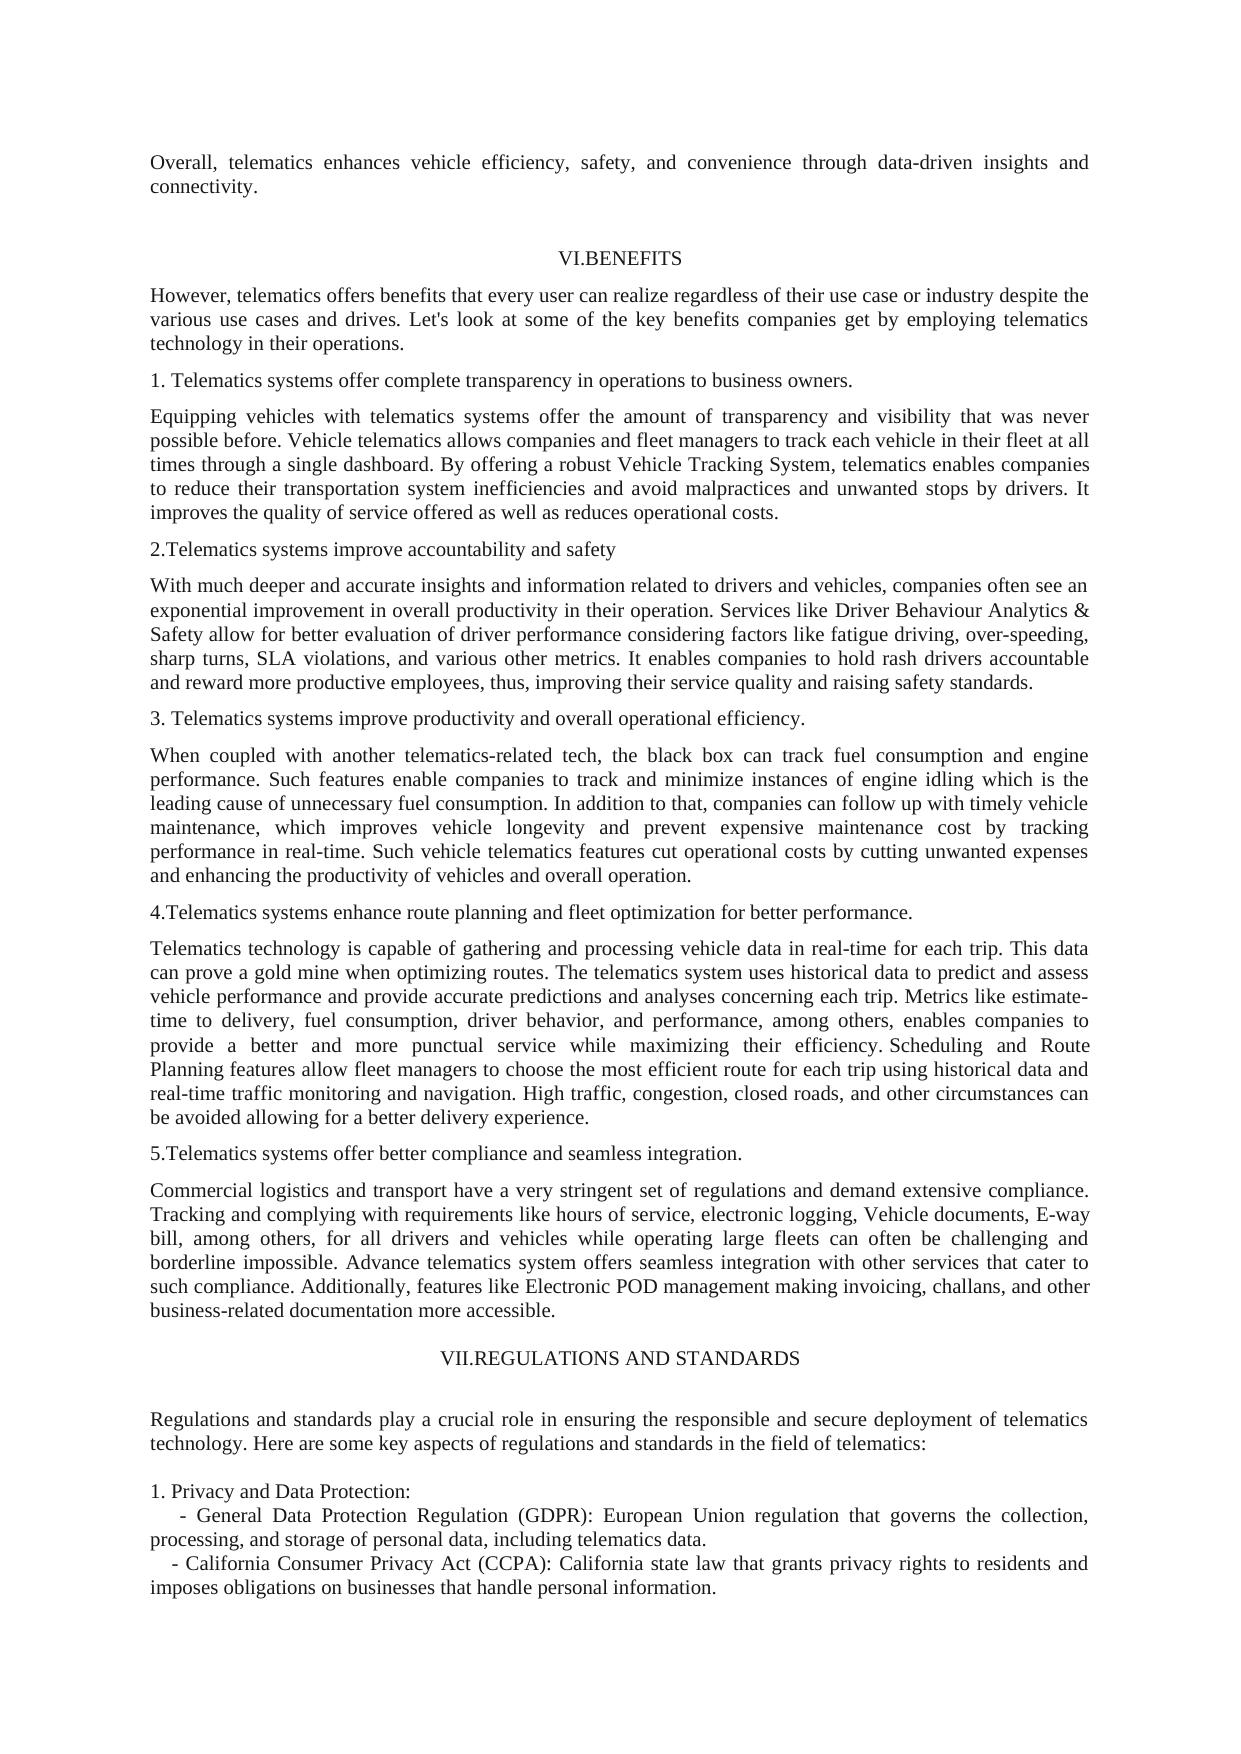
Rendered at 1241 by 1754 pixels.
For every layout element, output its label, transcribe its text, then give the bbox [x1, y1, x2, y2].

subtitle 5.Telematics systems offer better compliance and seamless integration. [150, 1141, 1090, 1165]
subtitle 1. Telematics systems offer complete transparency in operations to business owners. [150, 367, 1090, 392]
text Regulations and standards play a crucial role in ensuring the responsible and secure deployment of telematics technology. Here are some key aspects of regulations and standards in the field of telematics: [150, 1407, 1090, 1455]
subtitle 4.Telematics systems enhance route planning and fleet optimization for better performance. [150, 900, 1090, 924]
text Overall, telematics enhances vehicle efficiency, safety, and convenience through data-driven insights and connectivity. [150, 150, 1090, 198]
subtitle 3. Telematics systems improve productivity and overall operational efficiency. [150, 706, 1090, 730]
text With much deeper and accurate insights and information related to drivers and vehicles, companies often see an exponential improvement in overall productivity in their operation. Services like Driver Behaviour Analytics & Safety allow for better evaluation of driver performance considering factors like fatigue driving, over-speeding, sharp turns, SLA violations, and various other metrics. It enables companies to hold rash drivers accountable and reward more productive employees, thus, improving their service quality and raising safety standards. [150, 573, 1090, 694]
text Commercial logistics and transport have a very stringent set of regulations and demand extensive compliance. Tracking and complying with requirements like hours of service, electronic logging, Vehicle documents, E-way bill, among others, for all drivers and vehicles while operating large fleets can often be challenging and borderline impossible. Advance telematics system offers seamless integration with other services that cater to such compliance. Additionally, features like Electronic POD management making invoicing, challans, and other business-related documentation more accessible. [150, 1178, 1090, 1322]
text 1. Privacy and Data Protection: [150, 1479, 1090, 1503]
text However, telematics offers benefits that every user can realize regardless of their use case or industry despite the various use cases and drives. Let's look at some of the key benefits companies get by employing telematics technology in their operations. [150, 283, 1090, 355]
text VII.REGULATIONS AND STANDARDS [150, 1346, 1090, 1370]
subtitle 2.Telematics systems improve accountability and safety [150, 537, 1090, 561]
text When coupled with another telematics-related tech, the black box can track fuel consumption and engine performance. Such features enable companies to track and minimize instances of engine idling which is the leading cause of unnecessary fuel consumption. In addition to that, companies can follow up with timely vehicle maintenance, which improves vehicle longevity and prevent expensive maintenance cost by tracking performance in real-time. Such vehicle telematics features cut operational costs by cutting unwanted expenses and enhancing the productivity of vehicles and overall operation. [150, 743, 1090, 887]
text VI.BENEFITS [150, 246, 1090, 270]
text Telematics technology is capable of gathering and processing vehicle data in real-time for each trip. This data can prove a gold mine when optimizing routes. The telematics system uses historical data to predict and assess vehicle performance and provide accurate predictions and analyses concerning each trip. Metrics like estimate-time to delivery, fuel consumption, driver behavior, and performance, among others, enables companies to provide a better and more punctual service while maximizing their efficiency. Scheduling and Route Planning features allow fleet managers to choose the most efficient route for each trip using historical data and real-time traffic monitoring and navigation. High traffic, congestion, closed roads, and other circumstances can be avoided allowing for a better delivery experience. [150, 936, 1090, 1129]
text Equipping vehicles with telematics systems offer the amount of transparency and visibility that was never possible before. Vehicle telematics allows companies and fleet managers to track each vehicle in their fleet at all times through a single dashboard. By offering a robust Vehicle Tracking System, telematics enables companies to reduce their transportation system inefficiencies and avoid malpractices and unwanted stops by drivers. It improves the quality of service offered as well as reduces operational costs. [150, 404, 1090, 524]
text - California Consumer Privacy Act (CCPA): California state law that grants privacy rights to residents and imposes obligations on businesses that handle personal information. [150, 1551, 1090, 1599]
text - General Data Protection Regulation (GDPR): European Union regulation that governs the collection, processing, and storage of personal data, including telematics data. [150, 1503, 1090, 1551]
